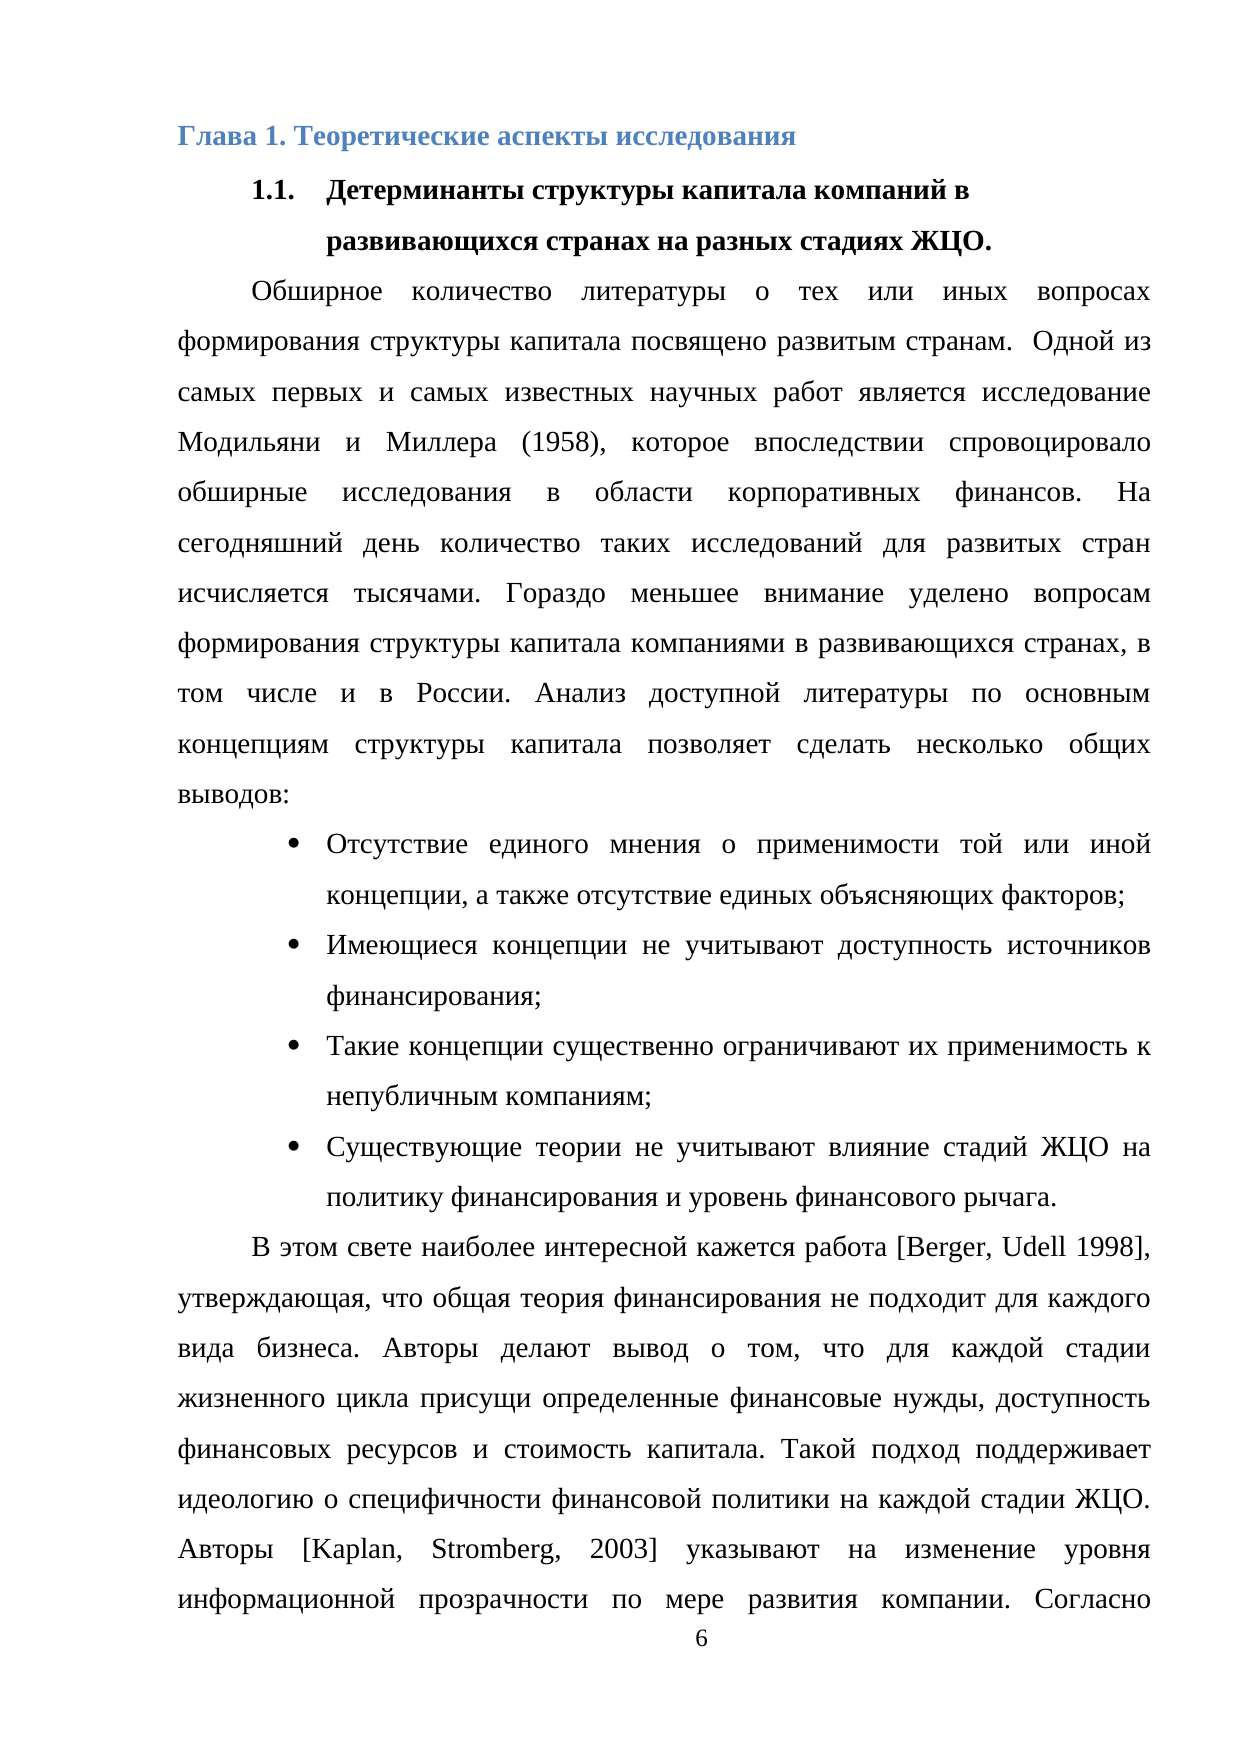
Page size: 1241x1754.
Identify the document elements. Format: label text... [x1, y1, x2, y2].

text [177, 1229, 1152, 1615]
list Существующие теории не учитывают влияние стадий ЖЦО на политику финансирования и уровень финансового рычага. [288, 1129, 1152, 1213]
list Имеющиеся концепции не учитывают доступность источников финансирования; [288, 927, 1152, 1011]
list Отсутствие единого мнения о применимости той или иной концепции, а также отсутствие единых объясняющих факторов; [288, 827, 1152, 911]
subtitle Глава 1. Теоретические аспекты исследования [177, 118, 1152, 152]
subtitle Детерминанты структуры капитала компаний в развивающихся странах на разных стадиях ЖЦО. [251, 172, 1152, 256]
text Обширное количество литературы о тех или иных вопросах формирования структуры капитала посвящено развитым странам. Одной из самых первых и самых известных научных работ является исследование Модильяни и Миллера (1958), которое впоследствии спровоцировало обширные исследования в области корпоративных финансов. На сегодняшний день количество таких исследований для развитых стран исчисляется тысячами. Гораздо меньшее внимание уделено вопросам формирования структуры капитала компаниями в развивающихся странах, в том числе и в России. Анализ доступной литературы по основным концепциям структуры капитала позволяет сделать несколько общих выводов: [177, 273, 1152, 810]
list Такие концепции существенно ограничивают их применимость к непубличным компаниям; [288, 1028, 1152, 1112]
